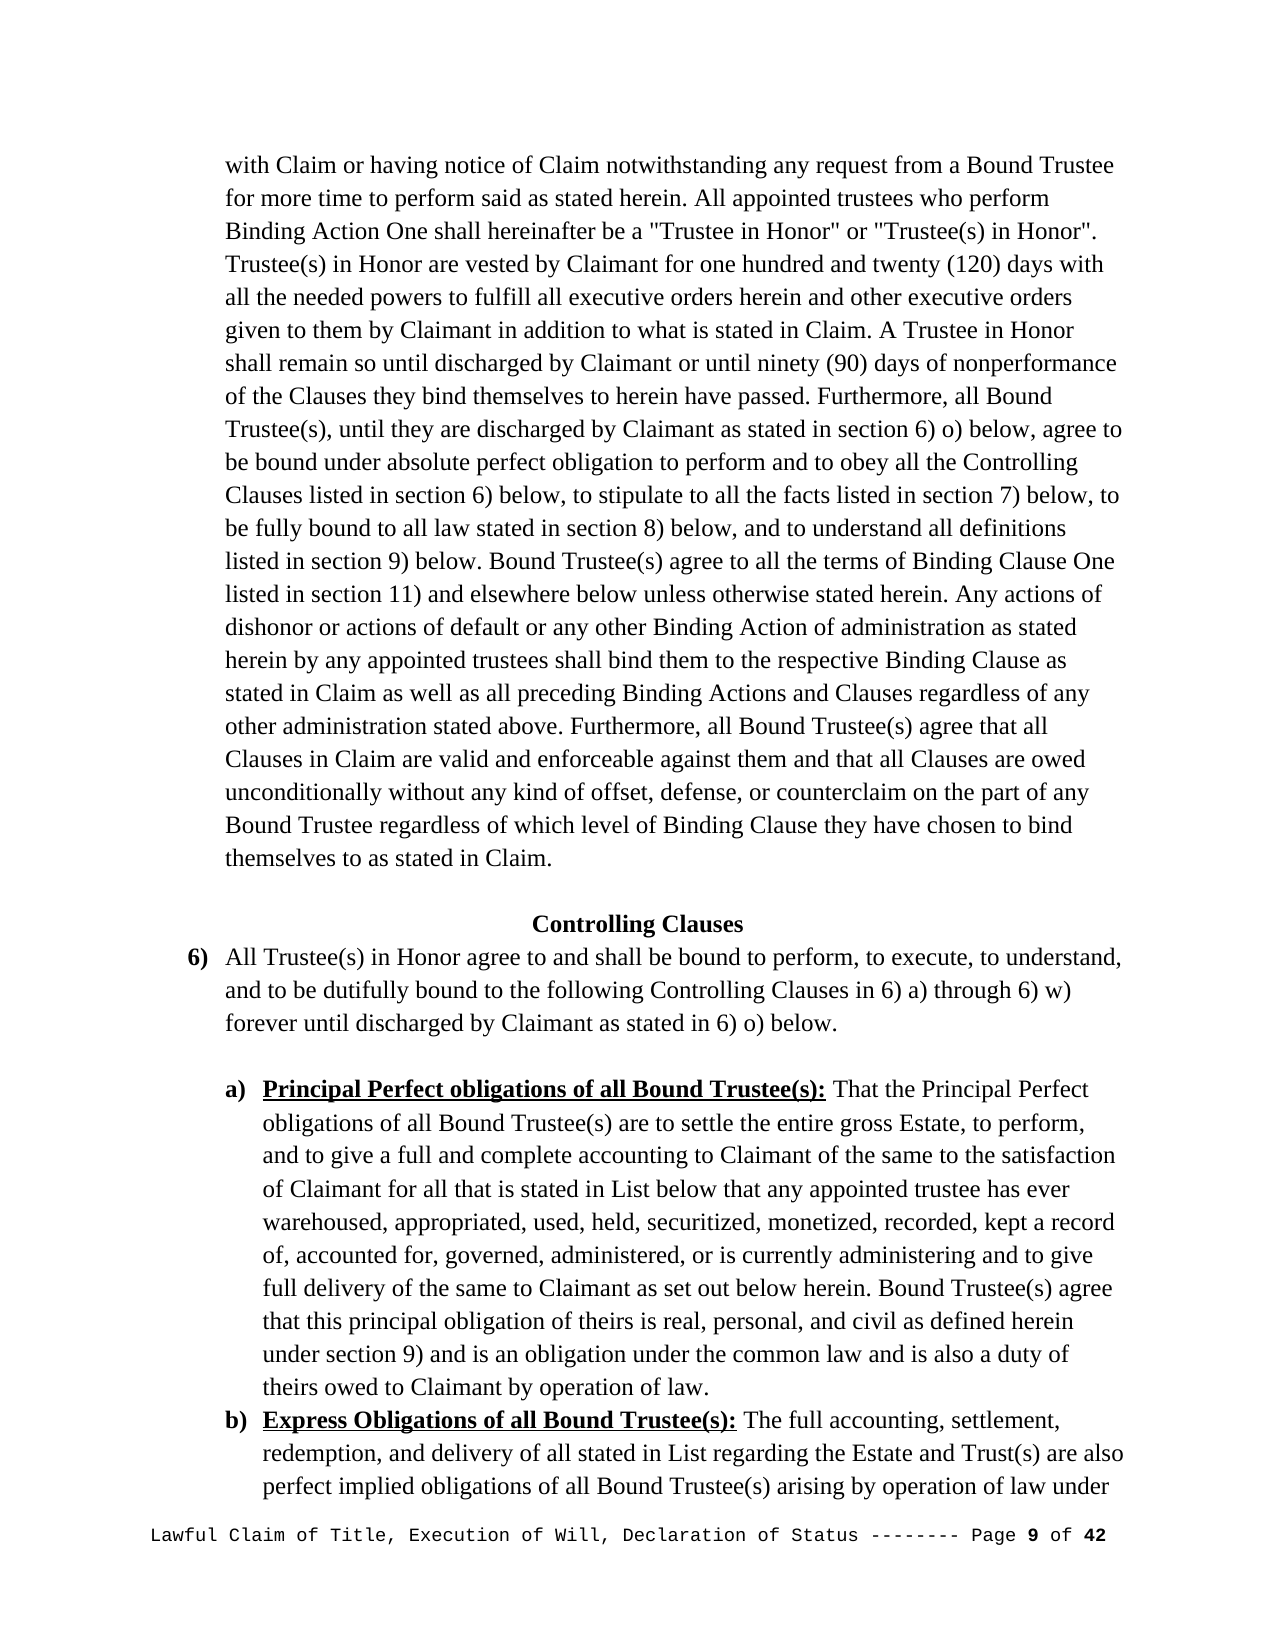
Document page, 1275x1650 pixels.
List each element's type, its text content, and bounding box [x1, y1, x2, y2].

list Principal Perfect obligations of all Bound Trustee(s): That the Principal Perfect obligations of all Bound Trustee(s) are to settle the entire gross Estate, to perform, and to give a full and complete accounting to Claimant of the same to the satisfaction of Claimant for all that is stated in List below that any appointed trustee has ever warehoused, appropriated, used, held, securitized, monetized, recorded, kept a record of, accounted for, governed, administered, or is currently administering and to give full delivery of the same to Claimant as set out below herein. Bound Trustee(s) agree that this principal obligation of theirs is real, personal, and civil as defined herein under section 9) and is an obligation under the common law and is also a duty of theirs owed to Claimant by operation of law. [225, 1074, 1125, 1401]
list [187, 150, 1125, 872]
text Controlling Clauses [150, 909, 1125, 938]
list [225, 1405, 1125, 1499]
list All Trustee(s) in Honor agree to and shall be bound to perform, to execute, to understand, and to be dutifully bound to the following Controlling Clauses in 6) a) through 6) w) forever until discharged by Claimant as stated in 6) o) below. [187, 942, 1125, 1037]
